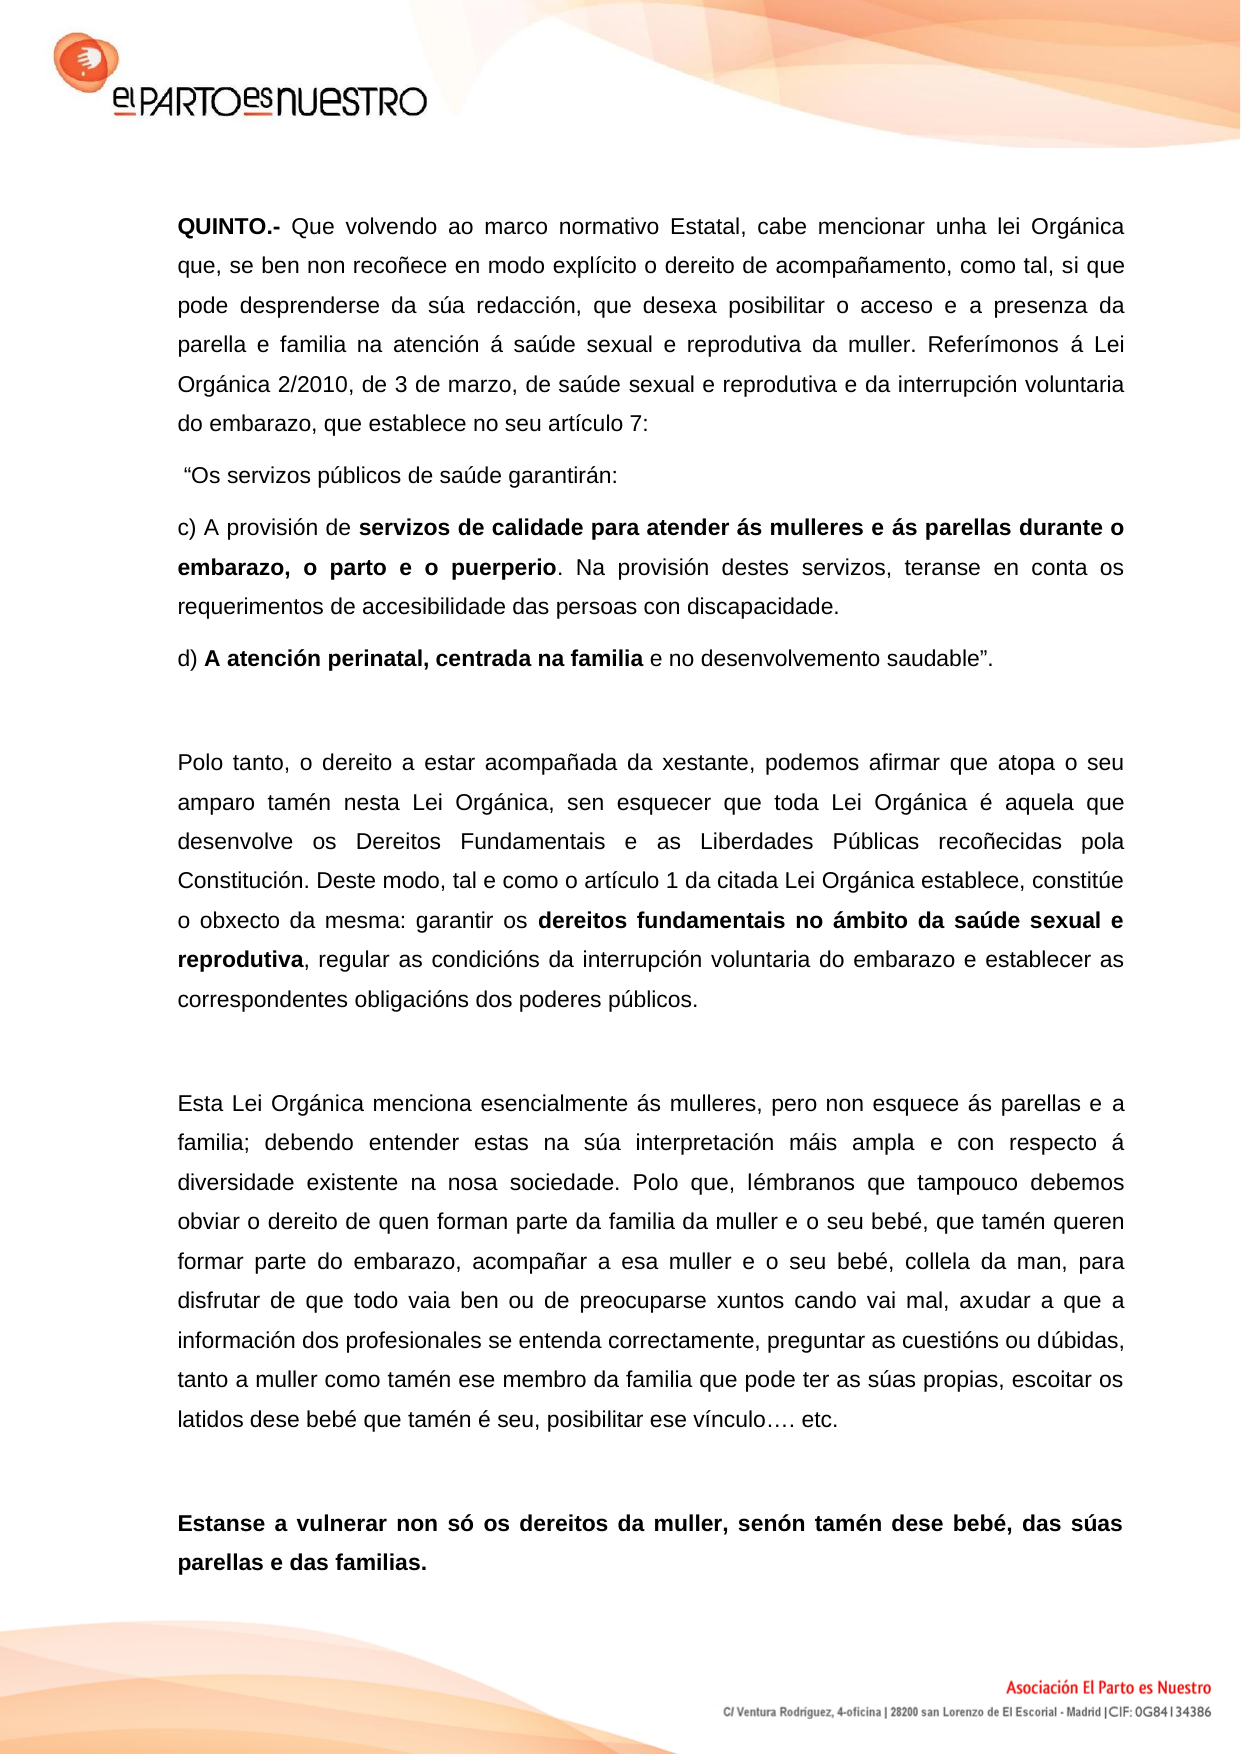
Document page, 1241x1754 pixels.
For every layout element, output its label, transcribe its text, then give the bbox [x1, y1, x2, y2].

text QUINTO.- Que volvendo ao marco normativo Estatal, cabe mencionar unha lei Orgánica que, se ben non recoñece en modo explícito o dereito de acompañamento, como tal, si que pode desprenderse da súa redacción, que desexa posibilitar o acceso e a presenza da parella e familia na atención á saúde sexual e reprodutiva da muller. Referímonos á Lei Orgánica 2/2010, de 3 de marzo, de saúde sexual e reprodutiva e da interrupción voluntaria do embarazo, que establece no seu artículo 7: [177, 213, 1124, 437]
picture [0, 0, 1241, 148]
picture [0, 1587, 1241, 1754]
text Polo tanto, o dereito a estar acompañada da xestante, podemos afirmar que atopa o seu amparo tamén nesta Lei Orgánica, sen esquecer que toda Lei Orgánica é aquela que desenvolve os Dereitos Fundamentais e as Liberdades Públicas recoñecidas pola Constitución. Deste modo, tal e como o artículo 1 da citada Lei Orgánica establece, constitúe o obxecto da mesma: garantir os dereitos fundamentais no ámbito da saúde sexual e reprodutiva, regular as condicións da interrupción voluntaria do embarazo e establecer as correspondentes obligacións dos poderes públicos. [177, 749, 1124, 1012]
text Esta Lei Orgánica menciona esencialmente ás mulleres, pero non esquece ás parellas e a familia; debendo entender estas na súa interpretación máis ampla e con respecto á diversidade existente na nosa sociedade. Polo que, lémbranos que tampouco debemos obviar o dereito de quen forman parte da familia da muller e o seu bebé, que tamén queren formar parte do embarazo, acompañar a esa muller e o seu bebé, collela da man, para disfrutar de que todo vaia ben ou de preocuparse xuntos cando vai mal, axudar a que a información dos profesionales se entenda correctamente, preguntar as cuestións ou dúbidas, tanto a muller como tamén ese membro da familia que pode ter as súas propias, escoitar os latidos dese bebé que tamén é seu, posibilitar ese vínculo…. etc. [177, 1090, 1124, 1432]
text “Os servizos públicos de saúde garantirán: [177, 462, 1124, 488]
text Estanse a vulnerar non só os dereitos da muller, senón tamén dese bebé, das súas parellas e das familias. [177, 1510, 1124, 1576]
text c) A provisión de servizos de calidade para atender ás mulleres e ás parellas durante o embarazo, o parto e o puerperio. Na provisión destes servizos, teranse en conta os requerimentos de accesibilidade das persoas con discapacidade. [177, 514, 1124, 619]
text d) A atención perinatal, centrada na familia e no desenvolvemento saudable”. [177, 645, 1124, 671]
